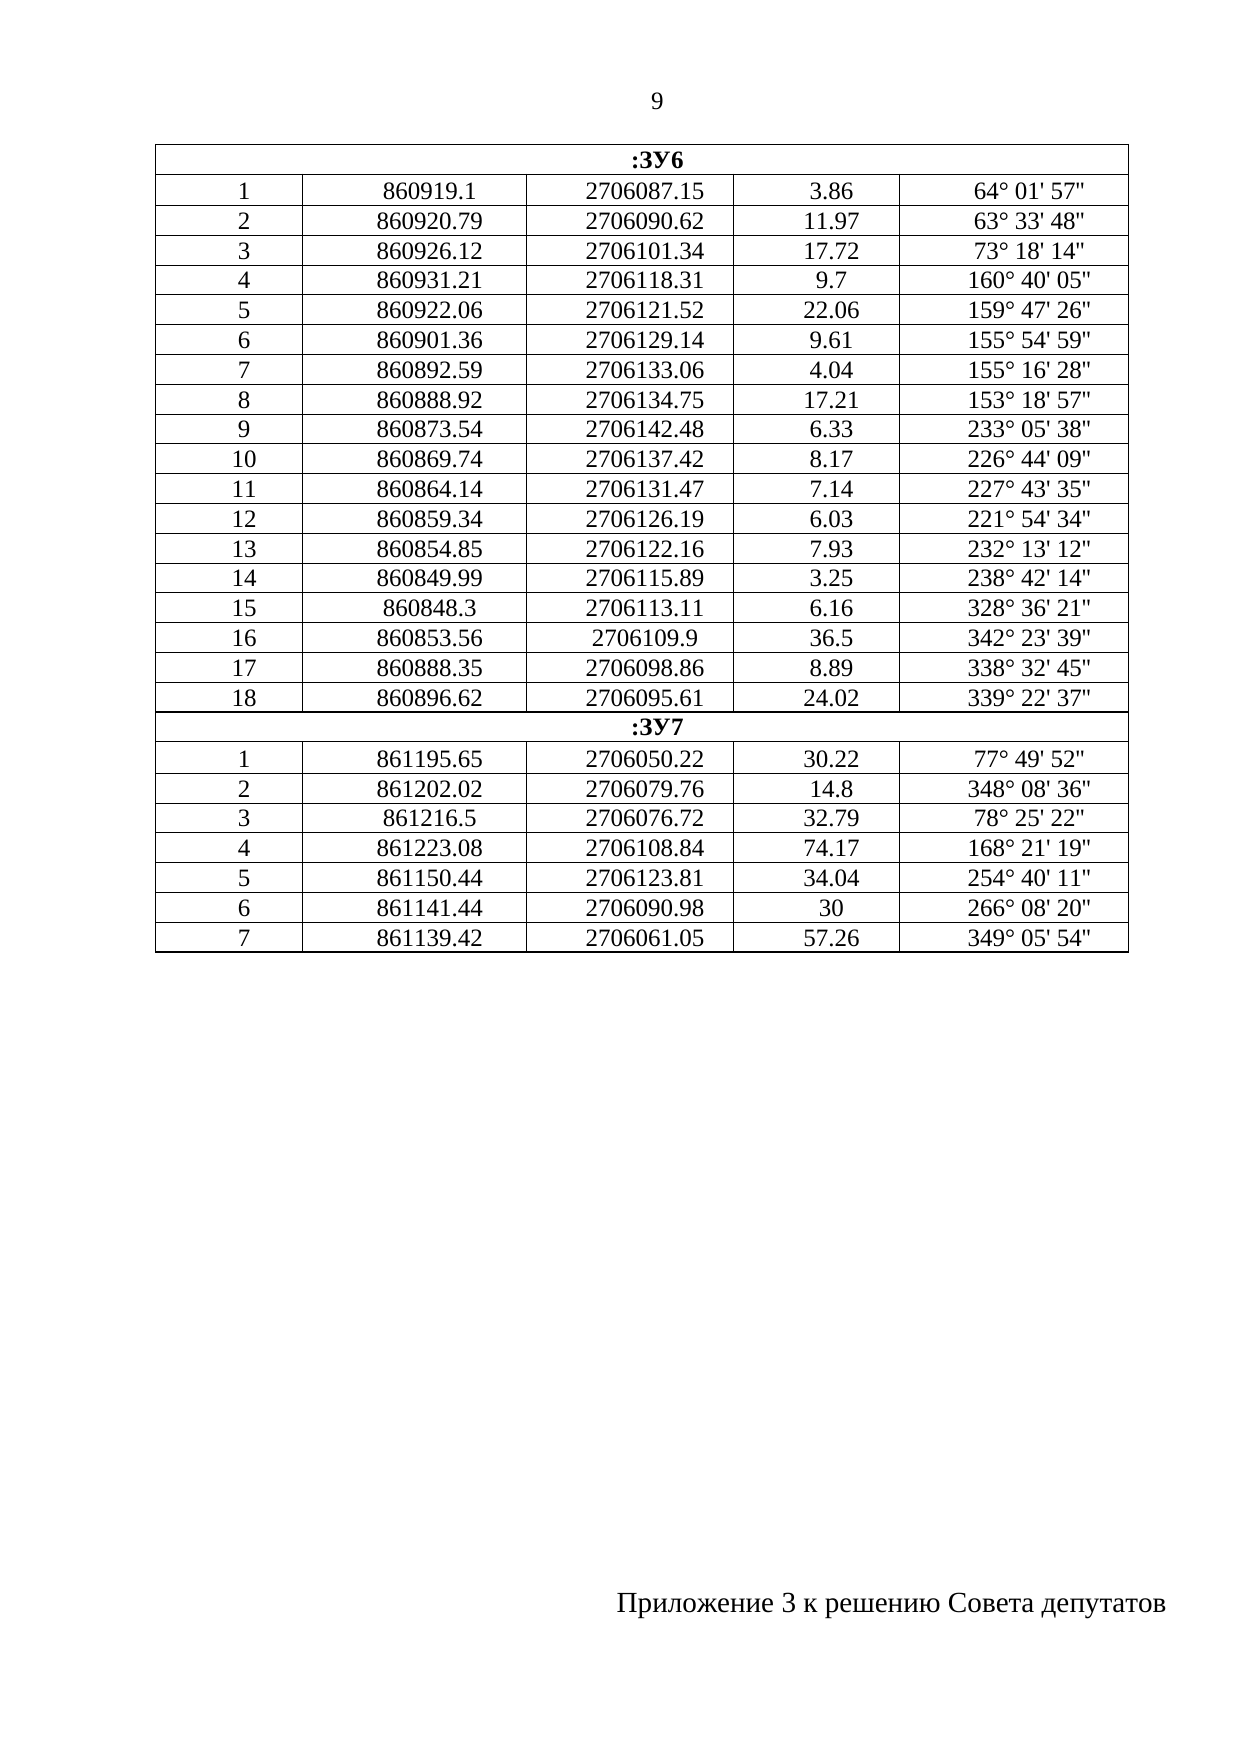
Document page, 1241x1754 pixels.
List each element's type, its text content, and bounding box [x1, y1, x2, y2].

table_cell 16 [156, 623, 302, 652]
table_cell 861139.42 [303, 923, 526, 951]
table_cell 221° 54' 34'' [900, 504, 1128, 533]
table_cell 2706131.47 [527, 474, 733, 503]
table_cell 6 [156, 893, 302, 922]
table_cell 861223.08 [303, 833, 526, 862]
table_cell 9 [156, 415, 302, 443]
table_cell 3 [156, 236, 302, 264]
table_cell 160° 40' 05'' [900, 266, 1128, 294]
table_cell 14.8 [734, 774, 899, 802]
table_cell 2706090.98 [527, 893, 733, 922]
table_cell 861195.65 [303, 742, 526, 773]
table_cell 226° 44' 09'' [900, 444, 1128, 473]
table_cell 2706109.9 [527, 623, 733, 652]
table_cell 2706095.61 [527, 683, 733, 711]
table_cell 861202.02 [303, 774, 526, 802]
table_cell 860859.34 [303, 504, 526, 533]
table_cell 153° 18' 57'' [900, 385, 1128, 413]
table_cell 860854.85 [303, 534, 526, 562]
table_cell 32.79 [734, 804, 899, 832]
table_cell 860888.35 [303, 653, 526, 682]
table_cell 860919.1 [303, 175, 526, 205]
table_cell 2 [156, 206, 302, 235]
table_cell 24.02 [734, 683, 899, 711]
table_cell 2706134.75 [527, 385, 733, 413]
table_cell 1 [156, 175, 302, 205]
table_cell 232° 13' 12'' [900, 534, 1128, 562]
table_cell 15 [156, 593, 302, 622]
table_cell 2706115.89 [527, 564, 733, 592]
table_cell 2 [156, 774, 302, 802]
table_cell 2706118.31 [527, 266, 733, 294]
table_cell 6.03 [734, 504, 899, 533]
table_cell 860931.21 [303, 266, 526, 294]
table_cell 63° 33' 48'' [900, 206, 1128, 235]
table_cell 349° 05' 54'' [900, 923, 1128, 951]
table_cell 11 [156, 474, 302, 503]
table_cell 338° 32' 45'' [900, 653, 1128, 682]
table_cell 9.61 [734, 325, 899, 354]
table_cell 7.14 [734, 474, 899, 503]
table_cell 2706076.72 [527, 804, 733, 832]
table_cell 266° 08' 20'' [900, 893, 1128, 922]
text Приложение 3 к решению Совета депутатов [472, 1585, 1166, 1618]
table_cell 22.06 [734, 295, 899, 324]
table_cell 8.89 [734, 653, 899, 682]
table_cell 18 [156, 683, 302, 711]
table_cell 8 [156, 385, 302, 413]
table_cell 861150.44 [303, 863, 526, 892]
table_cell 860892.59 [303, 355, 526, 384]
table_cell 11.97 [734, 206, 899, 235]
table_cell 77° 49' 52'' [900, 742, 1128, 773]
table_cell 2706090.62 [527, 206, 733, 235]
table_cell 3 [156, 804, 302, 832]
table_cell 860926.12 [303, 236, 526, 264]
table_cell 2706121.52 [527, 295, 733, 324]
table_cell 17 [156, 653, 302, 682]
table_cell 328° 36' 21'' [900, 593, 1128, 622]
table_cell 861216.5 [303, 804, 526, 832]
table_cell :ЗУ6 [156, 145, 1128, 173]
table_cell 227° 43' 35'' [900, 474, 1128, 503]
table_cell 159° 47' 26'' [900, 295, 1128, 324]
table_cell 17.21 [734, 385, 899, 413]
table_cell 155° 54' 59'' [900, 325, 1128, 354]
table_cell :ЗУ7 [156, 713, 1128, 741]
table_cell 13 [156, 534, 302, 562]
table_cell 78° 25' 22'' [900, 804, 1128, 832]
table_cell 10 [156, 444, 302, 473]
table_cell 2706129.14 [527, 325, 733, 354]
table_cell 6.16 [734, 593, 899, 622]
table_cell 1 [156, 742, 302, 773]
table_cell 860920.79 [303, 206, 526, 235]
table_cell 2706098.86 [527, 653, 733, 682]
table_cell 3.25 [734, 564, 899, 592]
table_cell 9.7 [734, 266, 899, 294]
table_cell 2706142.48 [527, 415, 733, 443]
table_cell 5 [156, 295, 302, 324]
table_cell 34.04 [734, 863, 899, 892]
table_cell 155° 16' 28'' [900, 355, 1128, 384]
table_cell 860864.14 [303, 474, 526, 503]
table_cell 7.93 [734, 534, 899, 562]
table_cell 2706137.42 [527, 444, 733, 473]
table_cell 860901.36 [303, 325, 526, 354]
table_cell 2706087.15 [527, 175, 733, 205]
table_cell 860873.54 [303, 415, 526, 443]
table_cell 30.22 [734, 742, 899, 773]
table_cell 2706133.06 [527, 355, 733, 384]
table_cell 860888.92 [303, 385, 526, 413]
table_cell 7 [156, 355, 302, 384]
table_cell 2706108.84 [527, 833, 733, 862]
table_cell 860869.74 [303, 444, 526, 473]
table_cell 860922.06 [303, 295, 526, 324]
table_cell 168° 21' 19'' [900, 833, 1128, 862]
table_cell 36.5 [734, 623, 899, 652]
table_cell 17.72 [734, 236, 899, 264]
table_cell 342° 23' 39'' [900, 623, 1128, 652]
table_cell 2706050.22 [527, 742, 733, 773]
table_cell 238° 42' 14'' [900, 564, 1128, 592]
table_cell 860848.3 [303, 593, 526, 622]
table_cell 2706079.76 [527, 774, 733, 802]
table_cell 2706101.34 [527, 236, 733, 264]
table_cell 7 [156, 923, 302, 951]
table_cell 860896.62 [303, 683, 526, 711]
table_cell 6 [156, 325, 302, 354]
table_cell 2706113.11 [527, 593, 733, 622]
table_cell 348° 08' 36'' [900, 774, 1128, 802]
table_cell 4.04 [734, 355, 899, 384]
table_cell 2706126.19 [527, 504, 733, 533]
table_cell 64° 01' 57'' [900, 175, 1128, 205]
table_cell 4 [156, 833, 302, 862]
table_cell 30 [734, 893, 899, 922]
table_cell 14 [156, 564, 302, 592]
table_cell 2706123.81 [527, 863, 733, 892]
table_cell 12 [156, 504, 302, 533]
table_cell 6.33 [734, 415, 899, 443]
table_cell 860853.56 [303, 623, 526, 652]
table_cell 861141.44 [303, 893, 526, 922]
table_cell 57.26 [734, 923, 899, 951]
table_cell 339° 22' 37'' [900, 683, 1128, 711]
table_cell 8.17 [734, 444, 899, 473]
table_cell 5 [156, 863, 302, 892]
table_cell 2706122.16 [527, 534, 733, 562]
table_cell 3.86 [734, 175, 899, 205]
table_cell 860849.99 [303, 564, 526, 592]
table_cell 233° 05' 38'' [900, 415, 1128, 443]
table_cell 74.17 [734, 833, 899, 862]
table_cell 73° 18' 14'' [900, 236, 1128, 264]
table_cell 254° 40' 11'' [900, 863, 1128, 892]
table_cell 2706061.05 [527, 923, 733, 951]
table_cell 4 [156, 266, 302, 294]
